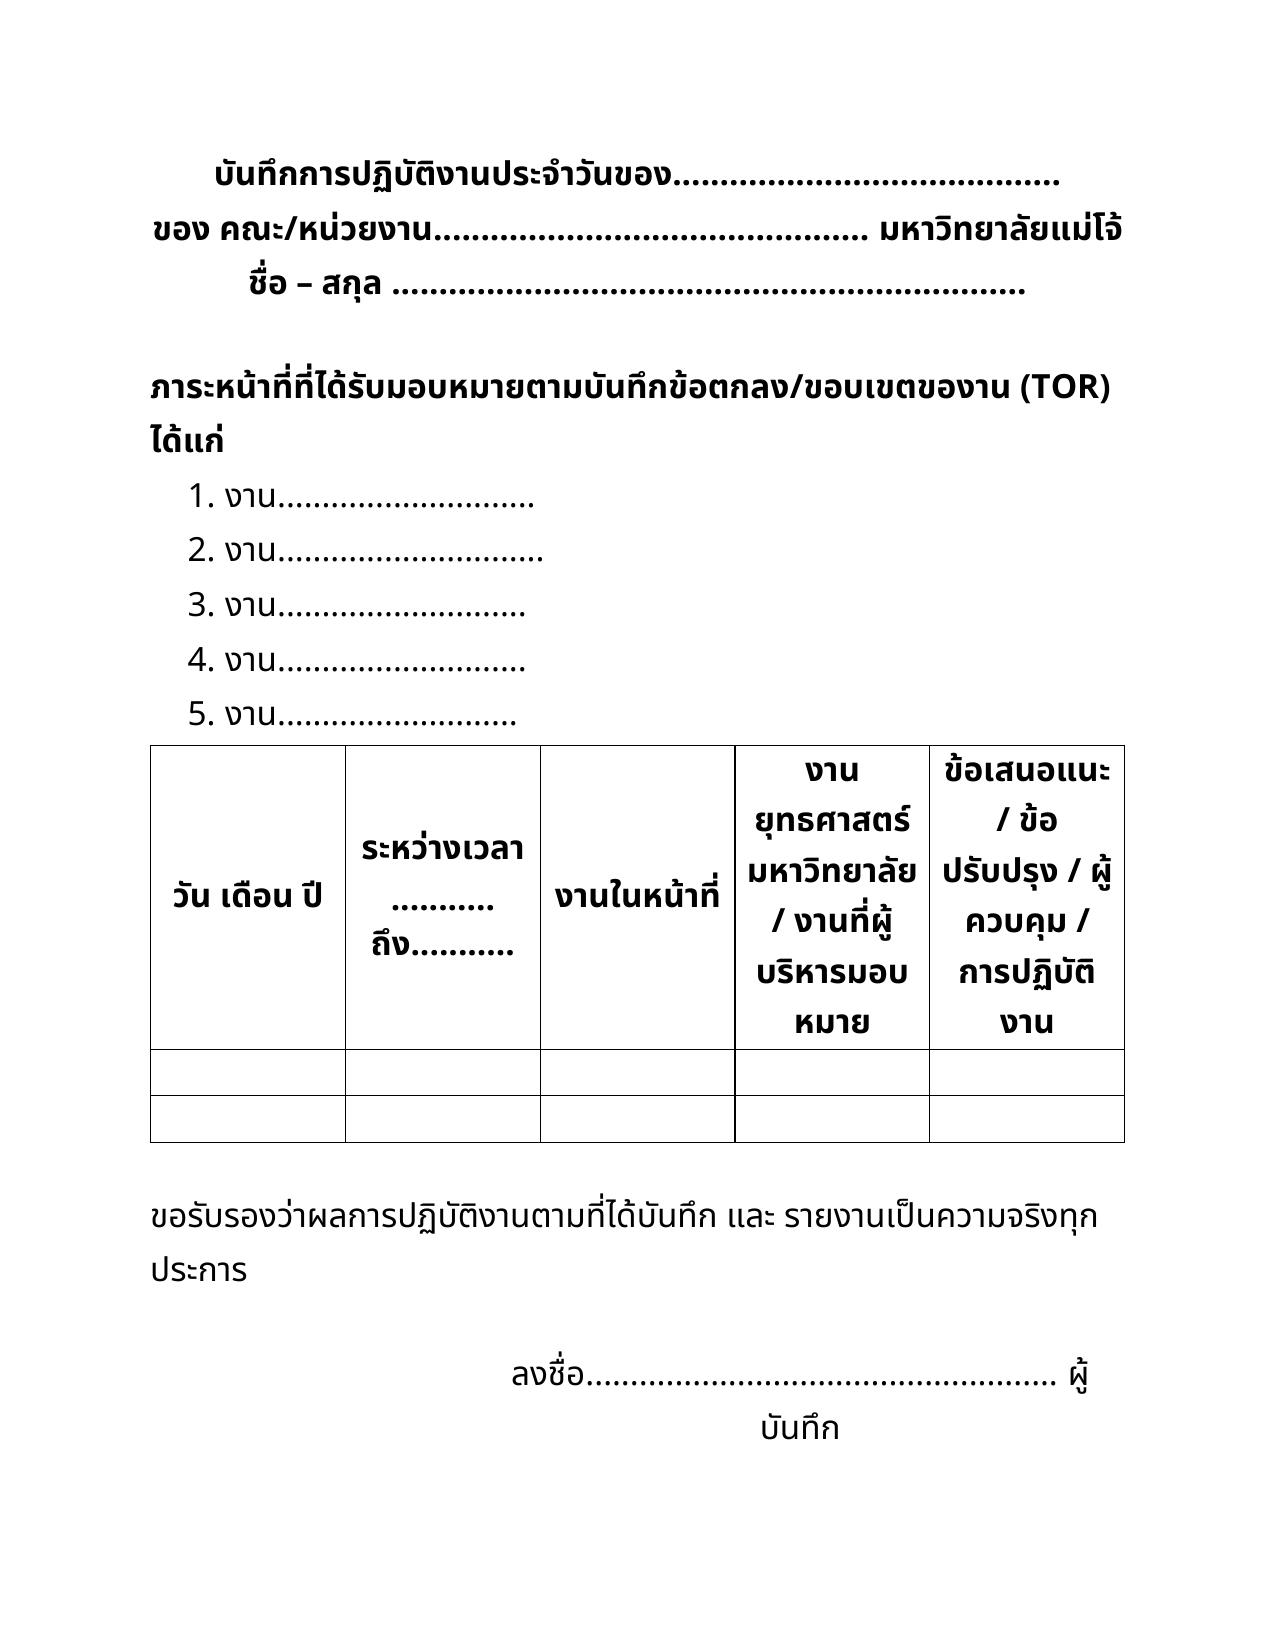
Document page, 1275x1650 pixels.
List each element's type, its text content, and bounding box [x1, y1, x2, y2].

text ขอรับรองว่าผลการปฏิบัติงานตามที่ได้บันทึก และ รายงานเป็นความจริงทุกประการ [150, 1192, 1125, 1296]
text ของ คณะ/หน่วยงาน.............................................. มหาวิทยาลัยแม่โจ้ [150, 204, 1125, 255]
table_cell [541, 1096, 734, 1142]
list งาน............................. [187, 472, 1125, 522]
table_cell [736, 1050, 929, 1095]
list งาน............................ [187, 581, 1125, 631]
list งาน............................ [187, 635, 1125, 686]
text ลงชื่อ..................................................... ผู้บันทึก [475, 1349, 1125, 1454]
text ชื่อ – สกุล ................................................................... [150, 259, 1125, 310]
table_cell [346, 1050, 540, 1095]
table_header ข้อเสนอแนะ / ข้อปรับปรุง / ผู้ควบคุม / การปฏิบัติงาน [930, 746, 1124, 1049]
table_cell [541, 1050, 734, 1095]
table_header ระหว่างเวลา ........... ถึง........... [346, 746, 540, 1049]
table_cell [930, 1050, 1124, 1095]
text บันทึกการปฏิบัติงานประจำวันของ......................................... [150, 150, 1125, 201]
table_header วัน เดือน ปี [151, 746, 345, 1049]
table_cell [346, 1096, 540, 1142]
table_cell [151, 1096, 345, 1142]
text ภาระหน้าที่ที่ได้รับมอบหมายตามบันทึกข้อตกลง/ขอบเขตของาน (TOR) ได้แก่ [150, 363, 1125, 468]
table_cell [151, 1050, 345, 1095]
table_header งานยุทธศาสตร์มหาวิทยาลัย / งานที่ผู้บริหารมอบหมาย [736, 746, 929, 1049]
table_cell [736, 1096, 929, 1142]
list งาน.............................. [187, 526, 1125, 577]
list งาน........................... [187, 690, 1125, 741]
table_cell [930, 1096, 1124, 1142]
table_header งานในหน้าที่ [541, 746, 734, 1049]
